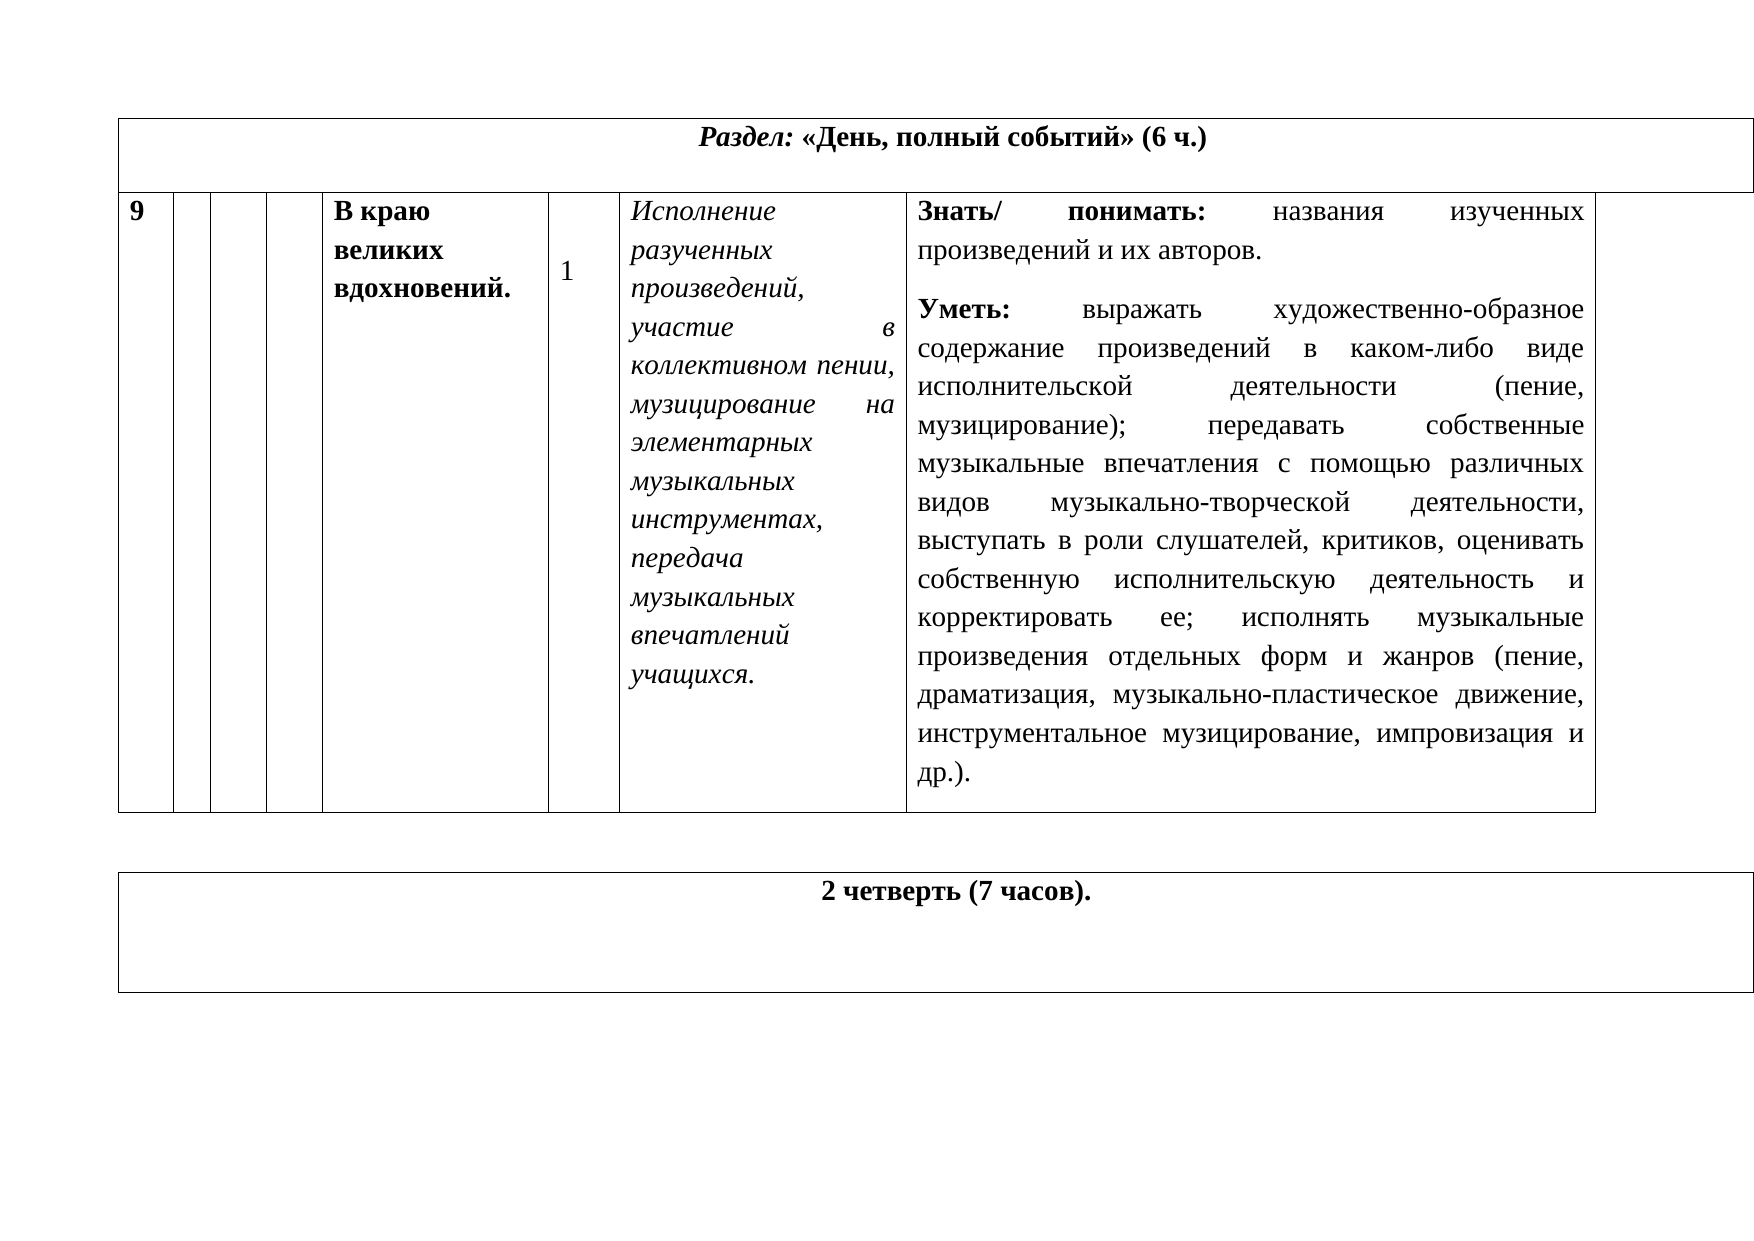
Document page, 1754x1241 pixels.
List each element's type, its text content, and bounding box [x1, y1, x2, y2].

table_cell 2 четверть (7 часов). [119, 873, 1753, 992]
table_cell [211, 193, 266, 812]
table_cell Знать/ понимать: названия изученных произведений и их авторов. Уметь: выражать художественно-образное содержание произведений в каком-либо виде исполнительской деятельности (пение, музицирование); передавать собственные музыкальные впечатления с помощью различных видов музыкально-творческой деятельности, выступать в роли слушателей, критиков, оценивать собственную исполнительскую деятельность и корректировать ее; исполнять музыкальные произведения отдельных форм и жанров (пение, драматизация, музыкально-пластическое движение, инструментальное музицирование, импровизация и др.). [907, 193, 1595, 812]
table_cell [118, 812, 1754, 872]
table_cell В краю великих вдохновений. [323, 193, 548, 812]
table_cell 9 [119, 193, 173, 812]
table_cell Исполнение разученных произведений, участие в коллективном пении, музицирование на элементарных музыкальных инструментах, передача музыкальных впечатлений учащихся. [620, 193, 906, 812]
table_cell [267, 193, 322, 812]
table_cell 1 [549, 193, 619, 812]
table_cell [174, 193, 210, 812]
table_cell Раздел: «День, полный событий» (6 ч.) [119, 119, 1753, 192]
